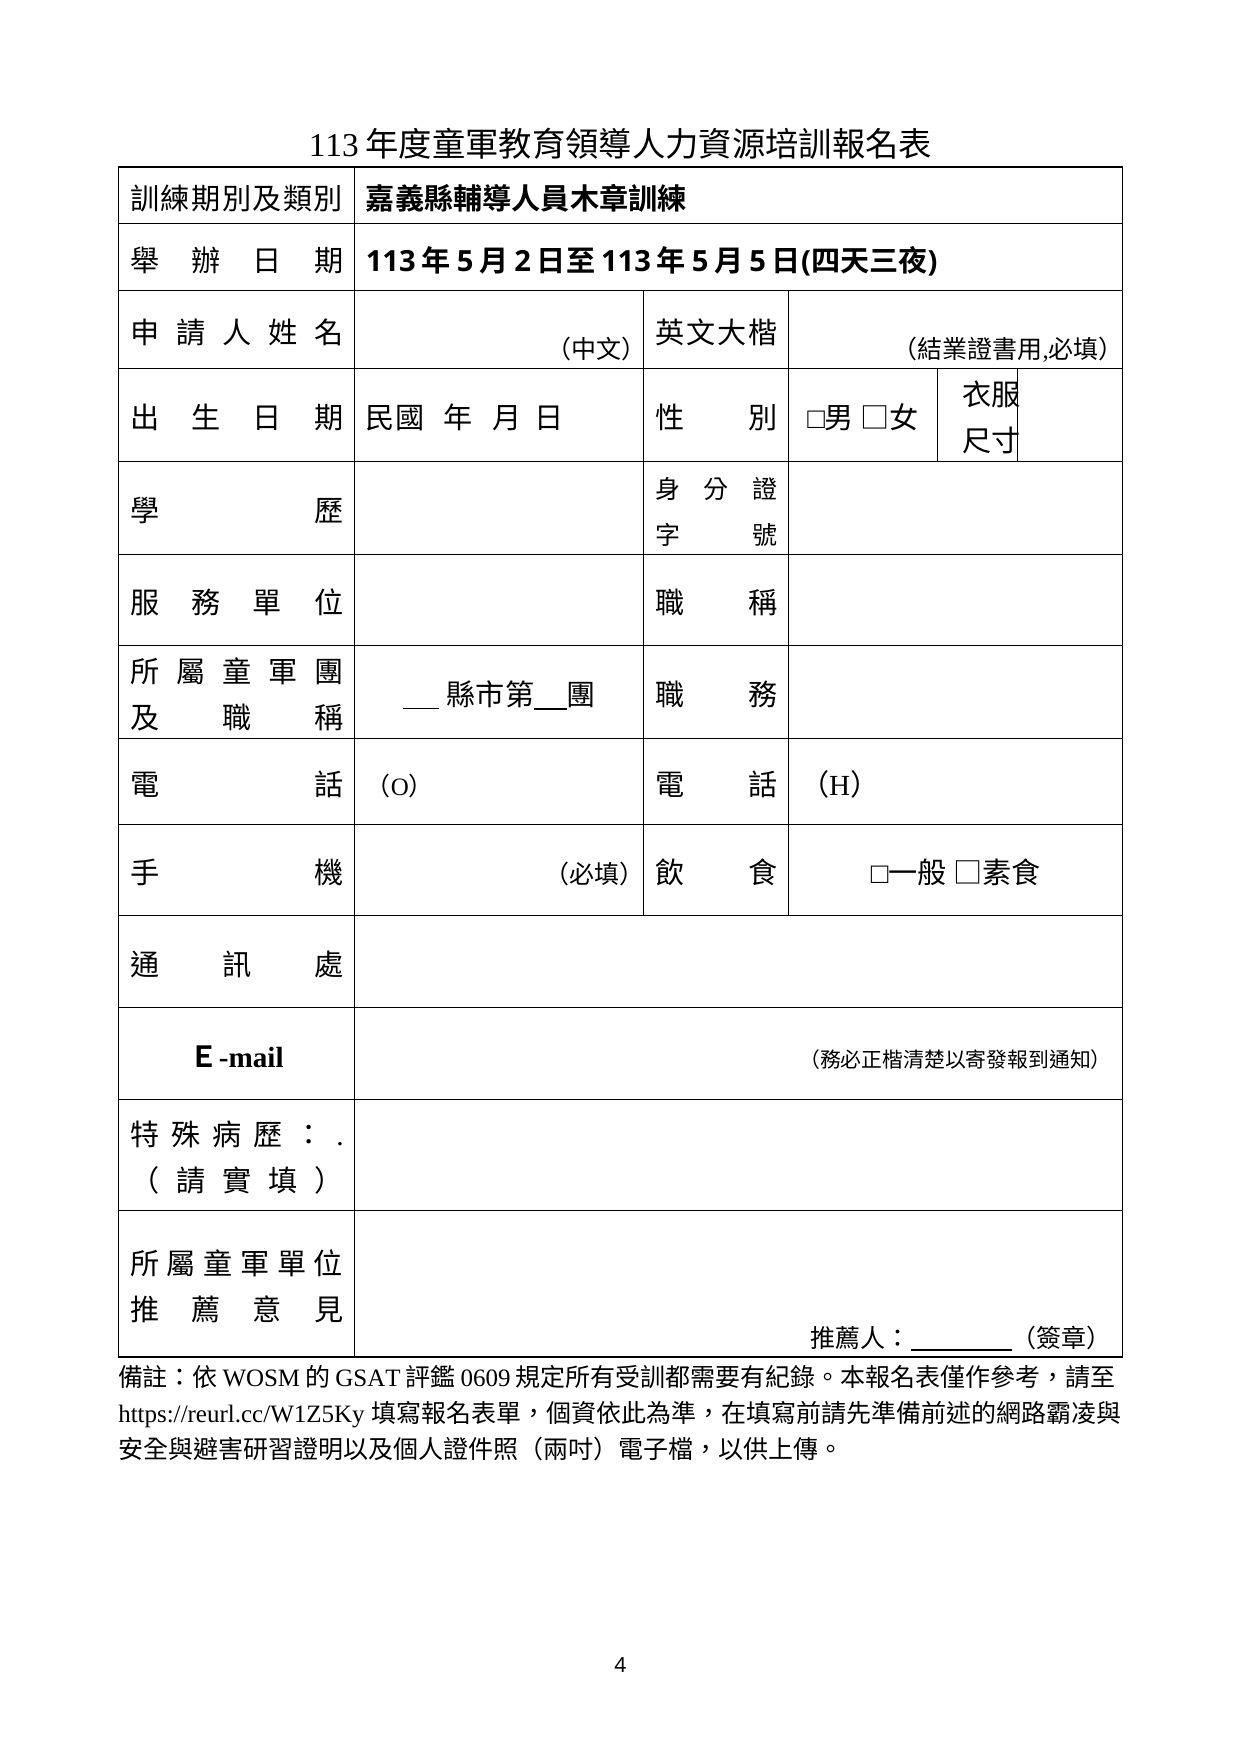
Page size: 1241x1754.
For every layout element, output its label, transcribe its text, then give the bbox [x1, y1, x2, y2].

table_cell [355, 462, 643, 553]
table_cell （中文） [355, 291, 643, 368]
table_cell [355, 1100, 1122, 1210]
table_cell 推薦人： （簽章） [355, 1211, 1122, 1356]
table_cell 服務單位 [119, 555, 354, 645]
table_header 嘉義縣輔導人員木章訓練 [355, 168, 1122, 223]
table_cell 出生日期 [119, 369, 354, 461]
table_cell 舉辦日期 [119, 224, 354, 290]
table_cell [789, 646, 1122, 738]
table_cell 手機 [119, 825, 354, 915]
table_cell 職務 [644, 646, 788, 738]
table_cell （結業證書用,必填） [789, 291, 1122, 368]
table_cell 通訊處 [119, 916, 354, 1007]
table_cell □男 □女 [789, 369, 937, 461]
table_cell （O） [355, 739, 643, 824]
table_cell Ｅ-mail [119, 1008, 354, 1099]
table_cell □一般 □素食 [789, 825, 1122, 915]
table_cell （務必正楷清楚以寄發報到通知） [355, 1008, 1122, 1099]
table_cell 所屬童軍單位 推薦意見 [119, 1211, 354, 1356]
table_cell 職稱 [644, 555, 788, 645]
table_cell 民國 年 月 日 [355, 369, 643, 461]
table_cell 英文大楷 [644, 291, 788, 368]
table_cell [355, 916, 1122, 1007]
table_cell （必填） [355, 825, 643, 915]
table_cell 飲食 [644, 825, 788, 915]
table_cell 申請人姓名 [119, 291, 354, 368]
table_cell 縣市第 團 [355, 646, 643, 738]
table_cell 所屬童軍團 及職稱 [119, 646, 354, 738]
table_cell （H） [789, 739, 1122, 824]
table_cell 電話 [119, 739, 354, 824]
table_cell [789, 555, 1122, 645]
table_cell 身分證 字號 [644, 462, 788, 553]
text 備註：依WOSM的GSAT評鑑0609規定所有受訓都需要有紀錄。本報名表僅作參考，請至https://reurl.cc/W1Z5Ky 填寫報名表單，個資依此為準，在填寫前請先準備前述的網路霸凌與安全與避害研習證明以及個人證件照（兩吋）電子檔，以供上傳。 [118, 1358, 1122, 1466]
table_cell 特殊病歷：. （請實填） [119, 1100, 354, 1210]
table_cell 學歷 [119, 462, 354, 553]
table_cell 113年5月2日至113年5月5日(四天三夜) [355, 224, 1122, 290]
table_cell [1018, 369, 1122, 461]
table_cell 電話 [644, 739, 788, 824]
table_header 訓練期別及類別 [119, 168, 354, 223]
table_cell [355, 555, 643, 645]
text 113年度童軍教育領導人力資源培訓報名表 [118, 118, 1122, 166]
table_cell 性別 [644, 369, 788, 461]
table_cell [789, 462, 1122, 553]
table_cell 衣服尺寸 [938, 369, 1017, 461]
